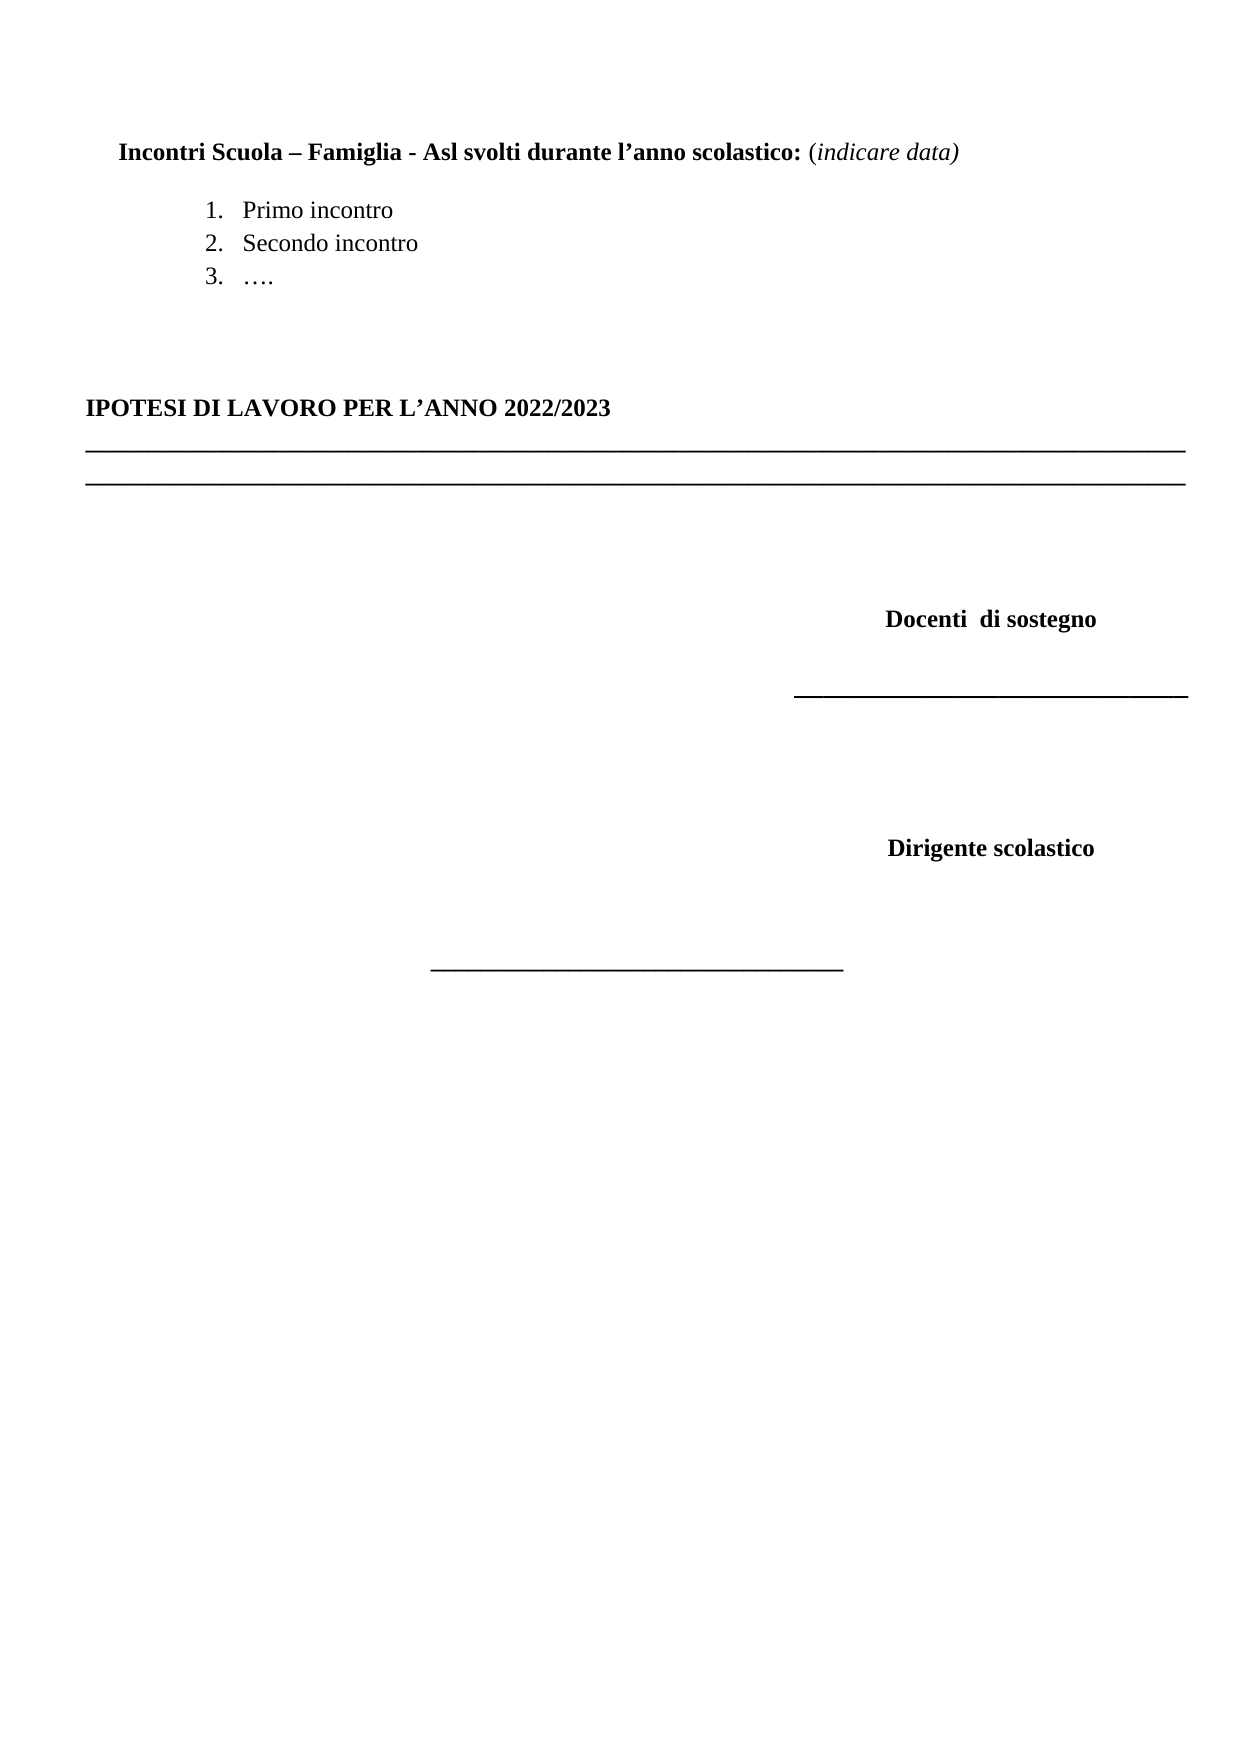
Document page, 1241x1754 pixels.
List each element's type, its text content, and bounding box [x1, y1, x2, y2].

list Primo incontro [205, 195, 1188, 224]
text ___________________________ [85, 667, 1188, 700]
text ________________________________________________________________________________________________________________________________________________________________________________ [85, 426, 1188, 488]
text Docenti di sostegno [85, 604, 1188, 633]
text Dirigente scolastico [85, 833, 1188, 862]
list Secondo incontro [205, 228, 1188, 257]
text _________________________________ [85, 890, 1188, 974]
subtitle Incontri Scuola – Famiglia - Asl svolti durante l’anno scolastico: (indicare data) [118, 137, 1188, 166]
text IPOTESI DI LAVORO PER L’ANNO 2022/2023 [85, 393, 1188, 422]
list …. [205, 261, 1188, 290]
